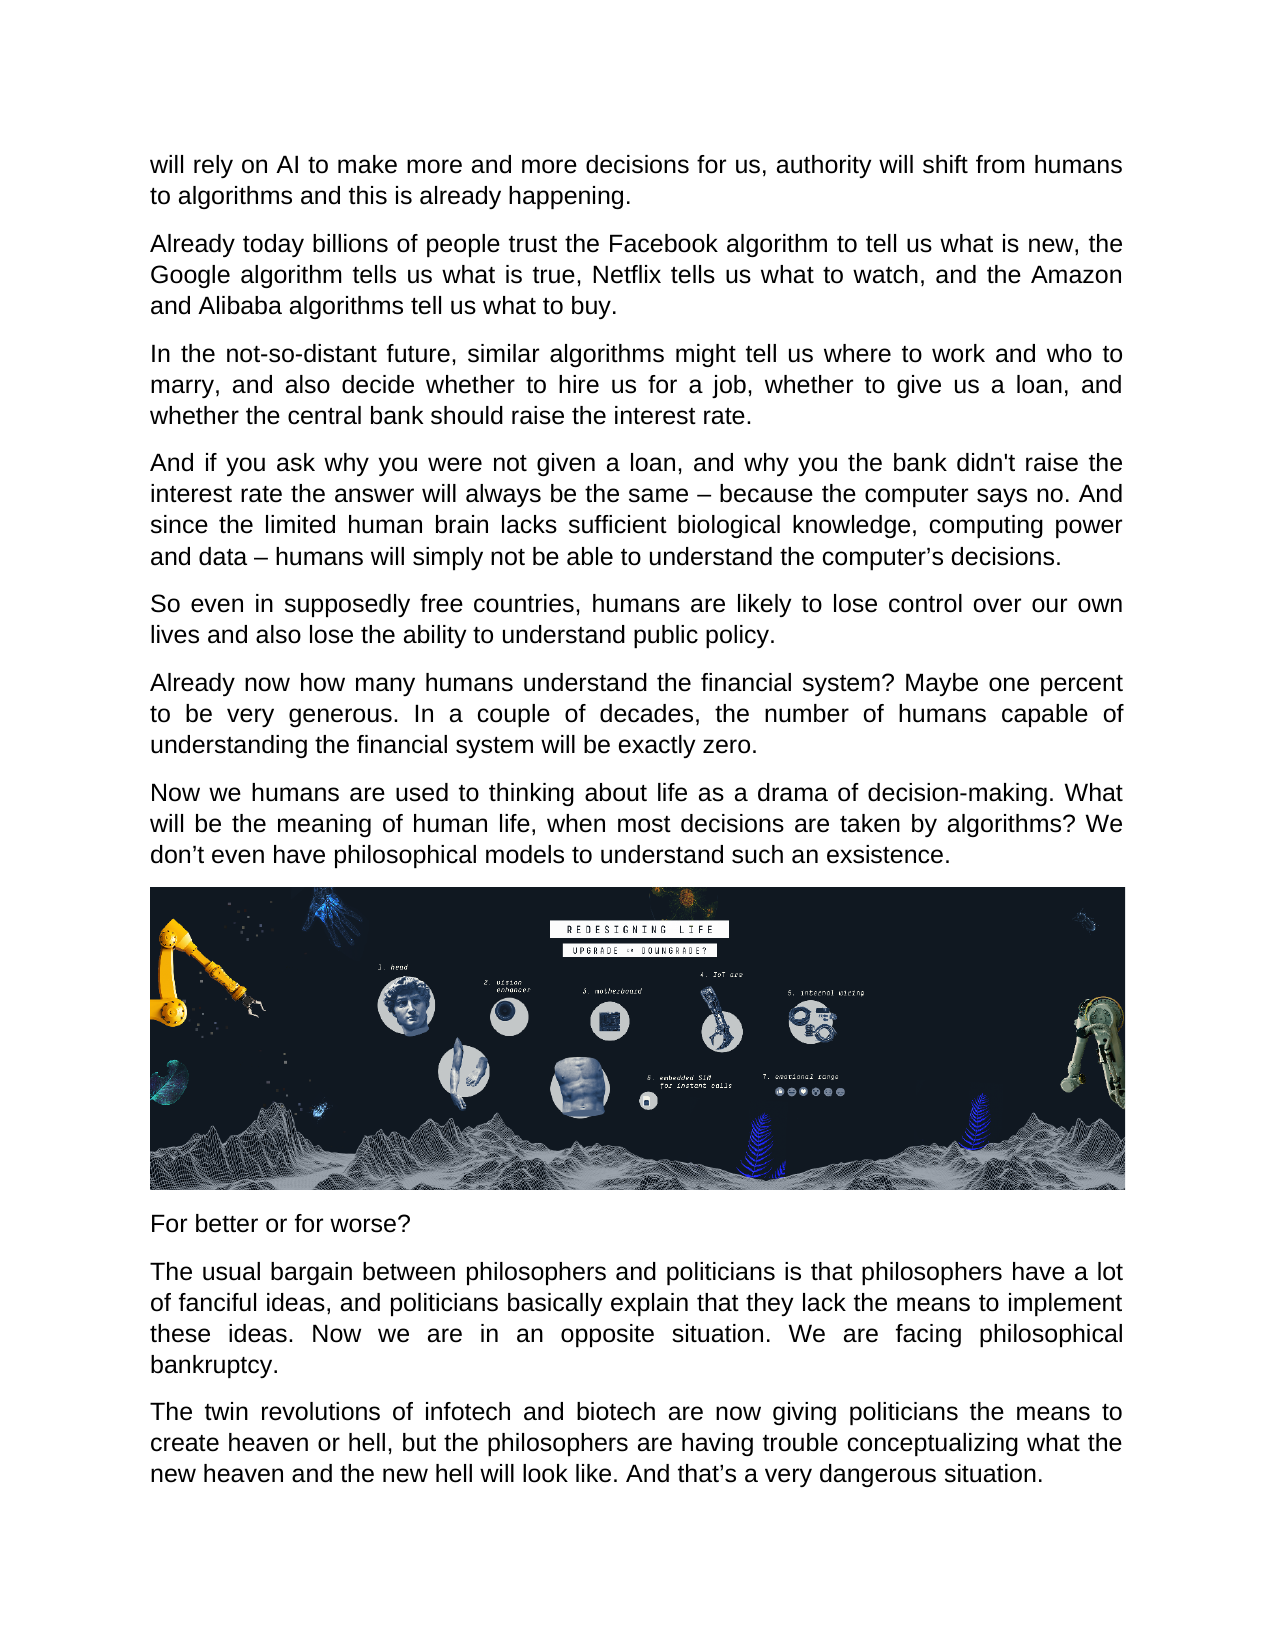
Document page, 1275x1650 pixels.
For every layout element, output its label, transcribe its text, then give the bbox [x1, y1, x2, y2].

text Now we humans are used to thinking about life as a drama of decision-making. What will be the meaning of human life, when most decisions are taken by algorithms? We don’t even have philosophical models to understand such an exsistence. [150, 778, 1125, 868]
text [150, 150, 1125, 210]
text The usual bargain between philosophers and politicians is that philosophers have a lot of fanciful ideas, and politicians basically explain that they lack the means to implement these ideas. Now we are in an opposite situation. We are facing philosophical bankruptcy. [150, 1257, 1125, 1378]
picture [150, 887, 1125, 1190]
text Already now how many humans understand the financial system? Maybe one percent to be very generous. In a couple of decades, the number of humans capable of understanding the financial system will be exactly zero. [150, 668, 1125, 759]
text And if you ask why you were not given a loan, and why you the bank didn't raise the interest rate the answer will always be the same – because the computer says no. And since the limited human brain lacks sufficient biological knowledge, computing power and data – humans will simply not be able to understand the computer’s decisions. [150, 448, 1125, 570]
text So even in supposedly free countries, humans are likely to lose control over our own lives and also lose the ability to understand public policy. [150, 589, 1125, 649]
text The twin revolutions of infotech and biotech are now giving politicians the means to create heaven or hell, but the philosophers are having trouble conceptualizing what the new heaven and the new hell will look like. And that’s a very dangerous situation. [150, 1397, 1125, 1488]
text In the not-so-distant future, similar algorithms might tell us where to work and who to marry, and also decide whether to hire us for a job, whether to give us a loan, and whether the central bank should raise the interest rate. [150, 338, 1125, 429]
text For better or for worse? [150, 1209, 1125, 1238]
text Already today billions of people trust the Facebook algorithm to tell us what is new, the Google algorithm tells us what is true, Netflix tells us what to watch, and the Amazon and Alibaba algorithms tell us what to buy. [150, 229, 1125, 319]
